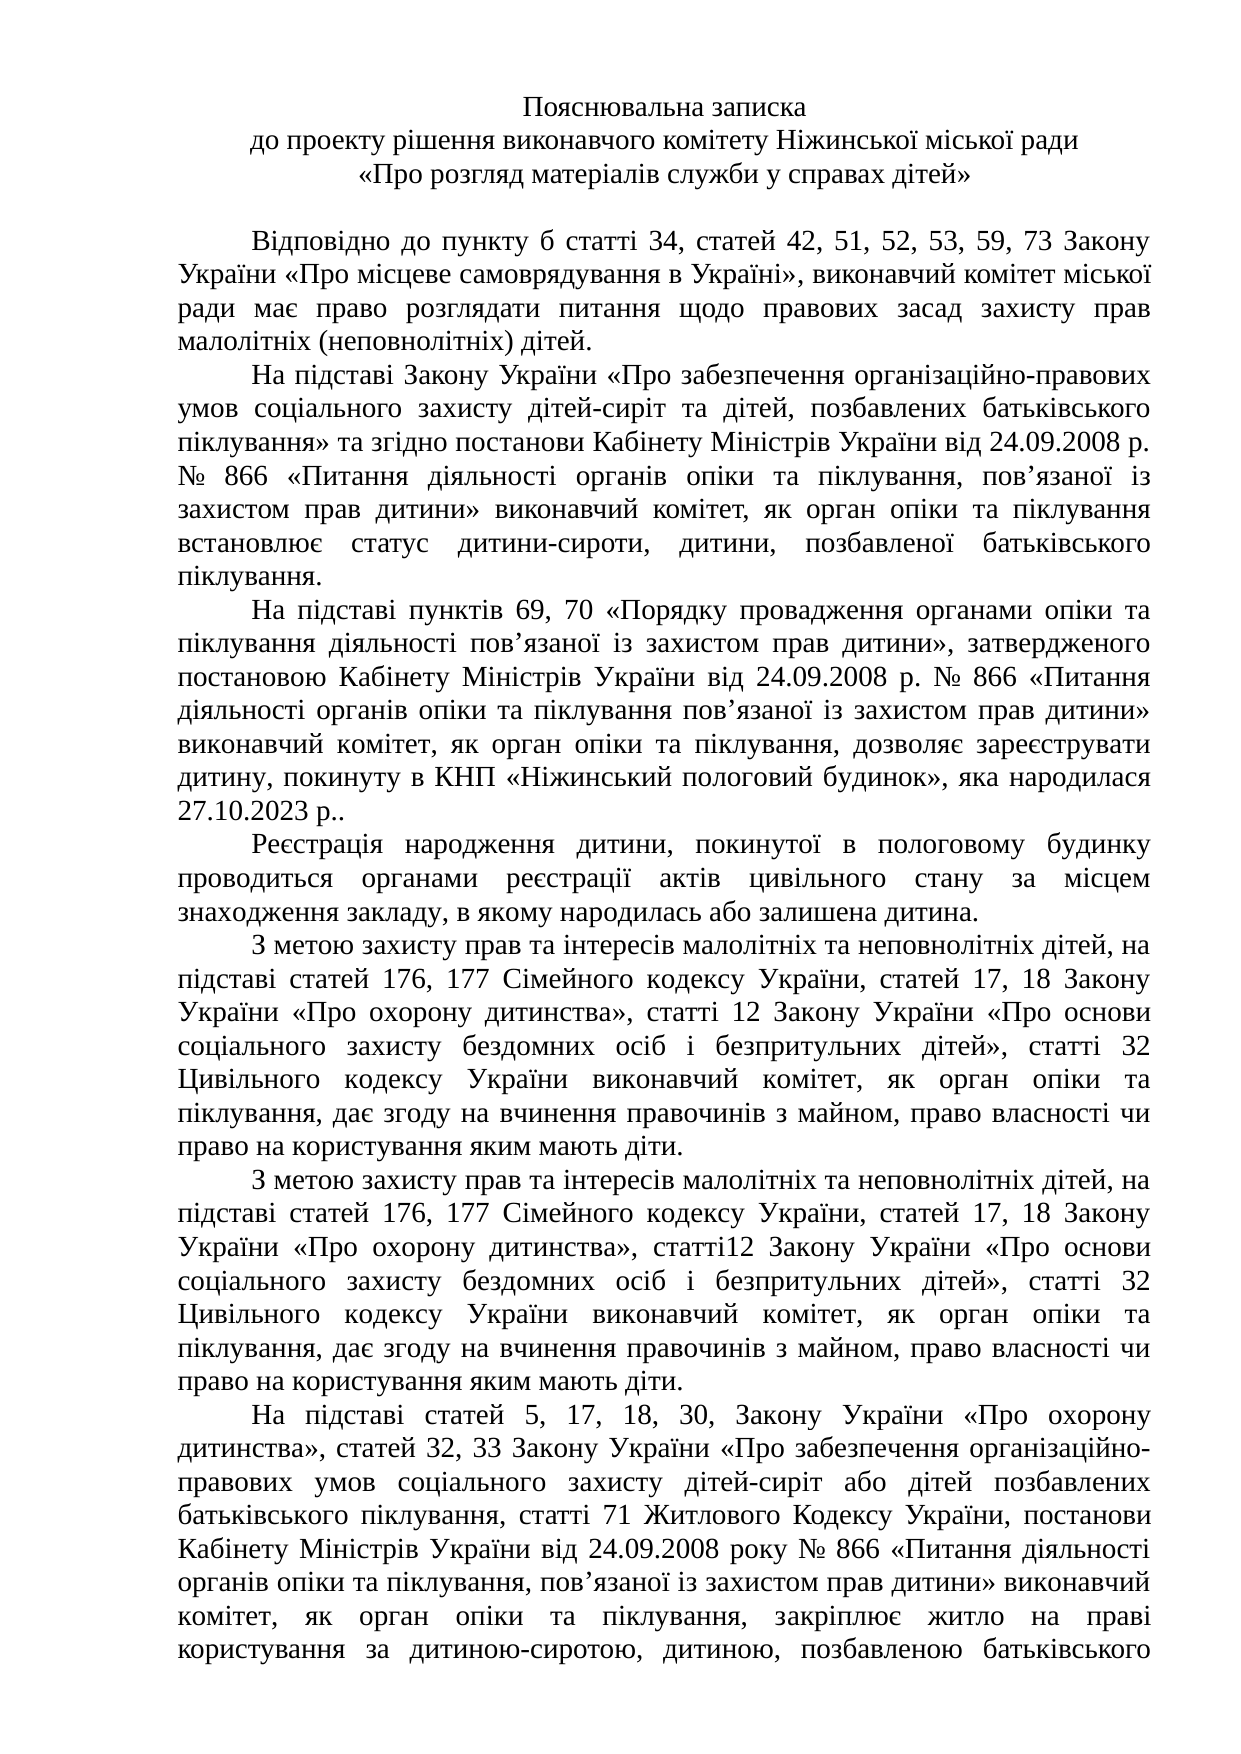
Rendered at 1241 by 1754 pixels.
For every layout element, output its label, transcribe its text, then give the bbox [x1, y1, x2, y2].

text Відповідно до пункту б статті 34, статей 42, 51, 52, 53, 59, 73 Закону України «Про місцеве самоврядування в Україні», виконавчий комітет міської ради має право розглядати питання щодо правових засад захисту прав малолітніх (неповнолітніх) дітей. [177, 223, 1152, 357]
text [177, 1598, 1152, 1665]
text З метою захисту прав та інтересів малолітніх та неповнолітніх дітей, на підставі статей 176, 177 Сімейного кодексу України, статей 17, 18 Закону України «Про охорону дитинства», статті12 Закону України «Про основи соціального захисту бездомних осіб і безпритульних дітей», статті 32 Цивільного кодексу України виконавчий комітет, як орган опіки та піклування, дає згоду на вчинення правочинів з майном, право власності чи право на користування яким мають діти. [177, 1162, 1152, 1397]
text На підставі пунктів 69, 70 «Порядку провадження органами опіки та піклування діяльності пов’язаної із захистом прав дитини», затвердженого постановою Кабінету Міністрів України від 24.09.2008 р. № 866 «Питання діяльності органів опіки та піклування пов’язаної із захистом прав дитини» виконавчий комітет, як орган опіки та піклування, дозволяє зареєструвати дитину, покинуту в КНП «Ніжинський пологовий будинок», яка народилася 27.10.2023 р.. [177, 592, 1152, 827]
text до проекту рішення виконавчого комітету Ніжинської міської ради [177, 122, 1152, 156]
text Реєстрація народження дитини, покинутої в пологовому будинку проводиться органами реєстрації актів цивільного стану за місцем знаходження закладу, в якому народилась або залишена дитина. [177, 827, 1152, 927]
text На підставі Закону України «Про забезпечення організаційно-правових умов соціального захисту дітей-сиріт та дітей, позбавлених батьківського піклування» та згідно постанови Кабінету Міністрів України від 24.09.2008 р. № 866 «Питання діяльності органів опіки та піклування, пов’язаної із захистом прав дитини» виконавчий комітет, як орган опіки та піклування встановлює статус дитини-сироти, дитини, позбавленої батьківського піклування. [177, 357, 1152, 592]
text З метою захисту прав та інтересів малолітніх та неповнолітніх дітей, на підставі статей 176, 177 Сімейного кодексу України, статей 17, 18 Закону України «Про охорону дитинства», статті 12 Закону України «Про основи соціального захисту бездомних осіб і безпритульних дітей», статті 32 Цивільного кодексу України виконавчий комітет, як орган опіки та піклування, дає згоду на вчинення правочинів з майном, право власності чи право на користування яким мають діти. [177, 927, 1152, 1162]
text «Про розгляд матеріалів служби у справах дітей» [177, 156, 1152, 189]
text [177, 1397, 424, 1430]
text Пояснювальна записка [177, 89, 1152, 122]
